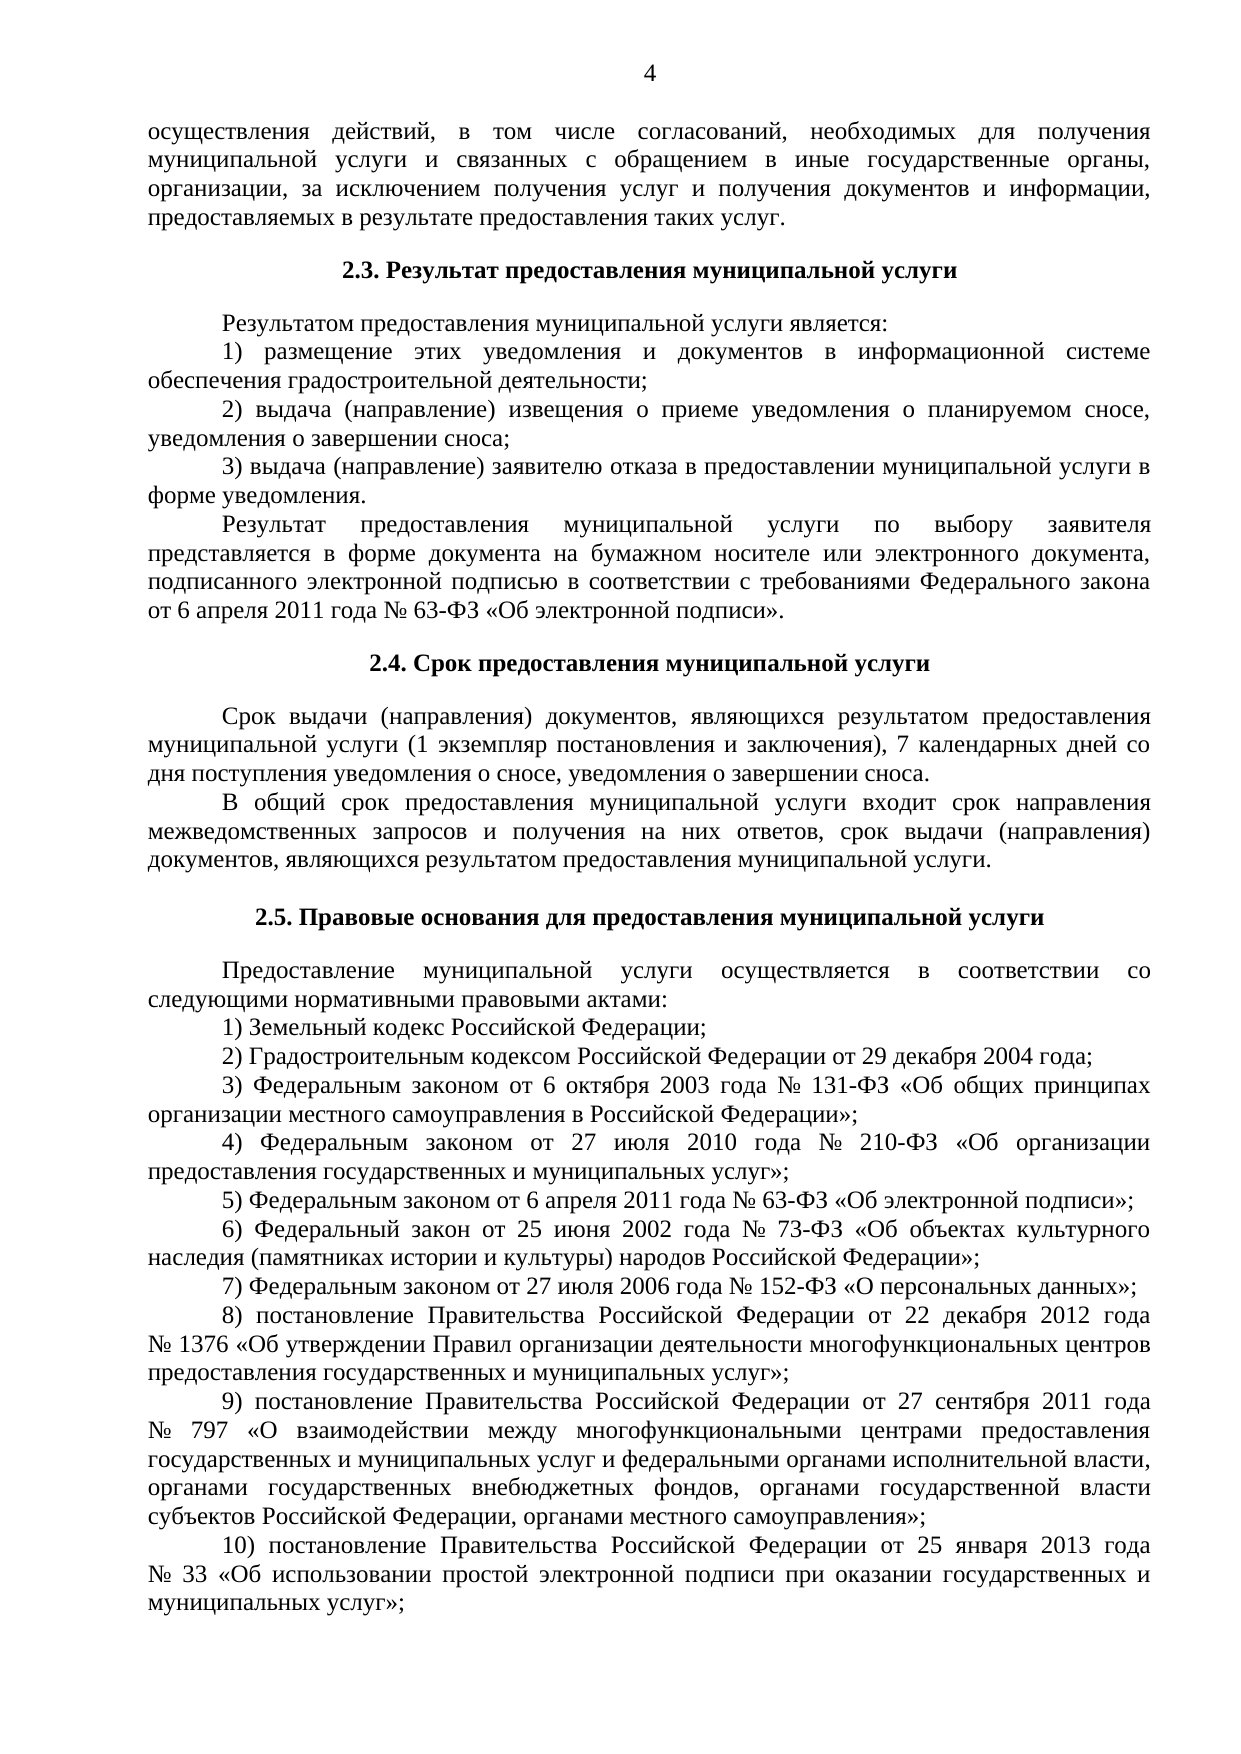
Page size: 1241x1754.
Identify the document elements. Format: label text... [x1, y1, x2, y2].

text 5) Федеральным законом от 6 апреля 2011 года № 63-ФЗ «Об электронной подписи»; [148, 1185, 1152, 1214]
text 3) Федеральным законом от 6 октября 2003 года № 131-ФЗ «Об общих принципах организации местного самоуправления в Российской Федерации»; [148, 1070, 1152, 1127]
text 1) размещение этих уведомления и документов в информационной системе обеспечения градостроительной деятельности; [148, 336, 1152, 394]
text 8) постановление Правительства Российской Федерации от 22 декабря 2012 года № 1376 «Об утверждении Правил организации деятельности многофункциональных центров предоставления государственных и муниципальных услуг»; [148, 1300, 1152, 1386]
text 2) Градостроительным кодексом Российской Федерации от 29 декабря 2004 года; [148, 1041, 1152, 1070]
text 7) Федеральным законом от 27 июля 2006 года № 152-ФЗ «О персональных данных»; [148, 1271, 1152, 1300]
text Предоставление муниципальной услуги осуществляется в соответствии со следующими нормативными правовыми актами: [148, 955, 1152, 1012]
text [148, 116, 1152, 231]
text 2.4. Срок предоставления муниципальной услуги [148, 648, 1152, 677]
text 2) выдача (направление) извещения о приеме уведомления о планируемом сносе, уведомления о завершении сноса; [148, 394, 1152, 451]
text 2.5. Правовые основания для предоставления муниципальной услуги [148, 902, 1152, 931]
text 1) Земельный кодекс Российской Федерации; [148, 1012, 1152, 1041]
text Срок выдачи (направления) документов, являющихся результатом предоставления муниципальной услуги (1 экземпляр постановления и заключения), 7 календарных дней со дня поступления уведомления о сносе, уведомления о завершении сноса. [148, 701, 1152, 787]
text 9) постановление Правительства Российской Федерации от 27 сентября 2011 года № 797 «О взаимодействии между многофункциональными центрами предоставления государственных и муниципальных услуг и федеральными органами исполнительной власти, органами государственных внебюджетных фондов, органами государственной власти субъектов Российской Федерации, органами местного самоуправления»; [148, 1386, 1152, 1530]
text 10) постановление Правительства Российской Федерации от 25 января 2013 года № 33 «Об использовании простой электронной подписи при оказании государственных и муниципальных услуг»; [148, 1530, 1152, 1616]
text В общий срок предоставления муниципальной услуги входит срок направления межведомственных запросов и получения на них ответов, срок выдачи (направления) документов, являющихся результатом предоставления муниципальной услуги. [148, 787, 1152, 873]
text 6) Федеральный закон от 25 июня 2002 года № 73-ФЗ «Об объектах культурного наследия (памятниках истории и культуры) народов Российской Федерации»; [148, 1214, 1152, 1271]
text 3) выдача (направление) заявителю отказа в предоставлении муниципальной услуги в форме уведомления. [148, 451, 1152, 509]
text Результатом предоставления муниципальной услуги является: [148, 308, 1152, 336]
text 2.3. Результат предоставления муниципальной услуги [148, 255, 1152, 284]
text Результат предоставления муниципальной услуги по выбору заявителя представляется в форме документа на бумажном носителе или электронного документа, подписанного электронной подписью в соответствии с требованиями Федерального закона от 6 апреля 2011 года № 63-ФЗ «Об электронной подписи». [148, 509, 1152, 624]
text 4) Федеральным законом от 27 июля 2010 года № 210-ФЗ «Об организации предоставления государственных и муниципальных услуг»; [148, 1127, 1152, 1185]
